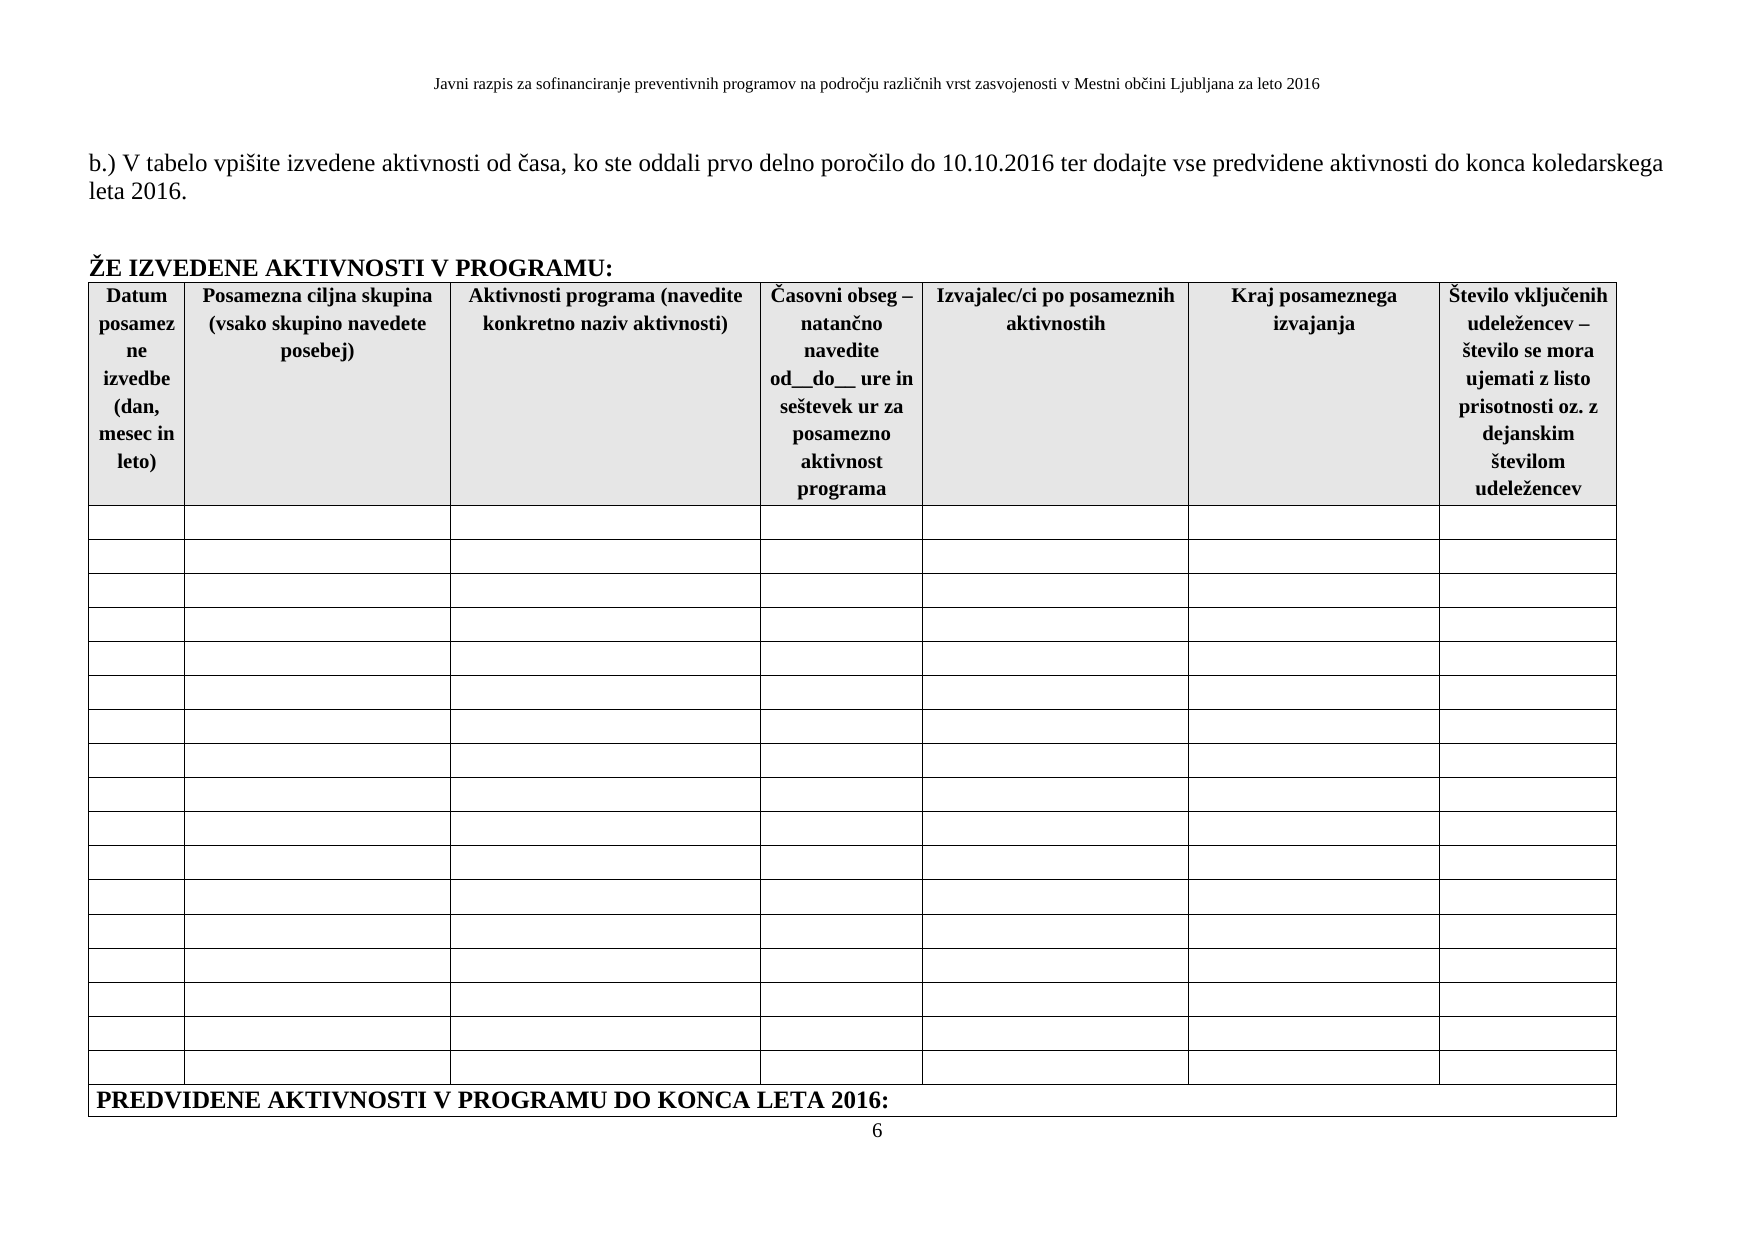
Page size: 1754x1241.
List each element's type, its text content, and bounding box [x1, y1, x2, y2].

table_cell [761, 880, 922, 913]
table_cell [923, 574, 1188, 607]
table_cell [1189, 574, 1439, 607]
table_cell [451, 778, 760, 811]
table_cell [1189, 778, 1439, 811]
table_cell [1189, 846, 1439, 879]
table_cell [761, 778, 922, 811]
table_cell [761, 1017, 922, 1050]
table_cell [923, 778, 1188, 811]
table_cell [1440, 1017, 1616, 1050]
table_cell [1189, 506, 1439, 539]
table_cell [89, 676, 184, 709]
table_cell [185, 1051, 450, 1084]
table_cell [451, 710, 760, 743]
table_cell [1189, 744, 1439, 777]
table_cell [89, 778, 184, 811]
table_cell [1189, 608, 1439, 641]
table_cell [761, 983, 922, 1016]
table_cell [89, 812, 184, 845]
table_cell [185, 778, 450, 811]
table_header Datum posamezne izvedbe (dan, mesec in leto) [89, 283, 184, 505]
table_cell [89, 1051, 184, 1084]
table_cell [1440, 642, 1616, 675]
table_cell [89, 1017, 184, 1050]
table_cell [451, 846, 760, 879]
table_cell [923, 949, 1188, 982]
table_cell [185, 983, 450, 1016]
table_cell [1189, 949, 1439, 982]
table_cell [761, 949, 922, 982]
table_cell [923, 608, 1188, 641]
table_header Izvajalec/ci po posameznih aktivnostih [923, 283, 1188, 505]
table_cell [923, 915, 1188, 947]
table_cell [451, 540, 760, 573]
table_cell [923, 880, 1188, 913]
table_cell [89, 949, 184, 982]
table_cell [761, 676, 922, 709]
table_cell [761, 608, 922, 641]
table_cell [89, 915, 184, 947]
table_cell [1189, 642, 1439, 675]
table_cell [923, 676, 1188, 709]
table_cell [185, 710, 450, 743]
table_cell [451, 812, 760, 845]
table_cell [1189, 1051, 1439, 1084]
table_cell [89, 880, 184, 913]
table_cell [761, 710, 922, 743]
table_cell [1440, 710, 1616, 743]
table_cell [1189, 915, 1439, 947]
table_cell [89, 846, 184, 879]
table_cell [89, 540, 184, 573]
text b.) V tabelo vpišite izvedene aktivnosti od časa, ko ste oddali prvo delno poročilo do 10.10.2016 ter dodajte vse predvidene aktivnosti do konca koledarskega leta 2016. [89, 148, 1665, 205]
table_cell [761, 744, 922, 777]
table_cell [89, 744, 184, 777]
table_cell [185, 846, 450, 879]
table_cell [185, 642, 450, 675]
table_cell [1189, 1017, 1439, 1050]
table_cell [923, 642, 1188, 675]
table_cell [1440, 540, 1616, 573]
table_cell [1440, 983, 1616, 1016]
table_cell [761, 642, 922, 675]
table_cell [923, 506, 1188, 539]
table_cell [451, 880, 760, 913]
table_cell [1440, 880, 1616, 913]
table_cell [185, 744, 450, 777]
table_cell [185, 506, 450, 539]
table_cell [185, 812, 450, 845]
table_cell [923, 1051, 1188, 1084]
table_cell [1440, 949, 1616, 982]
table_cell [761, 506, 922, 539]
table_cell [185, 949, 450, 982]
table_cell [89, 608, 184, 641]
table_cell [1189, 983, 1439, 1016]
table_cell [89, 642, 184, 675]
table_cell [1440, 574, 1616, 607]
table_cell [89, 574, 184, 607]
table_cell [89, 506, 184, 539]
table_cell [185, 915, 450, 947]
table_cell [451, 608, 760, 641]
table_header Število vključenih udeležencev – število se mora ujemati z listo prisotnosti oz. z dejanskim številom udeležencev [1440, 283, 1616, 505]
table_header Časovni obseg –natančno navedite od__do__ ure in seštevek ur za posamezno aktivnost programa [761, 283, 922, 505]
table_cell [185, 540, 450, 573]
table_cell [923, 846, 1188, 879]
table_header Kraj posameznega izvajanja [1189, 283, 1439, 505]
table_cell [1189, 880, 1439, 913]
table_cell [923, 710, 1188, 743]
table_cell [1440, 676, 1616, 709]
table_cell [451, 642, 760, 675]
table_cell [451, 744, 760, 777]
table_cell [185, 574, 450, 607]
table_cell [761, 812, 922, 845]
table_cell [1440, 506, 1616, 539]
table_cell [923, 744, 1188, 777]
table_cell [923, 1017, 1188, 1050]
table_cell [1440, 915, 1616, 947]
table_cell [1189, 676, 1439, 709]
table_cell [1189, 710, 1439, 743]
table_cell [761, 1051, 922, 1084]
table_cell [451, 676, 760, 709]
table_cell [451, 983, 760, 1016]
table_cell [1440, 1051, 1616, 1084]
table_cell [451, 949, 760, 982]
table_cell [1189, 540, 1439, 573]
table_cell [761, 540, 922, 573]
table_header Posamezna ciljna skupina (vsako skupino navedete posebej) [185, 283, 450, 505]
table_cell [923, 983, 1188, 1016]
text ŽE IZVEDENE AKTIVNOSTI V PROGRAMU: [89, 253, 1665, 282]
table_cell [1440, 846, 1616, 879]
table_cell [761, 915, 922, 947]
table_cell [451, 1051, 760, 1084]
table_cell [185, 880, 450, 913]
table_cell [185, 676, 450, 709]
table_cell [89, 983, 184, 1016]
table_cell [185, 608, 450, 641]
table_cell [1440, 778, 1616, 811]
table_cell [1440, 812, 1616, 845]
table_cell [761, 846, 922, 879]
table_header Aktivnosti programa (navedite konkretno naziv aktivnosti) [451, 283, 760, 505]
table_cell [451, 574, 760, 607]
table_cell [923, 812, 1188, 845]
table_cell [761, 574, 922, 607]
table_cell [1440, 608, 1616, 641]
table_cell [1189, 812, 1439, 845]
table_cell [89, 710, 184, 743]
table_cell [185, 1017, 450, 1050]
table_cell [451, 915, 760, 947]
table_cell [451, 506, 760, 539]
table_cell [923, 540, 1188, 573]
table_cell PREDVIDENE AKTIVNOSTI V PROGRAMU DO KONCA LETA 2016: [89, 1085, 1616, 1116]
table_cell [451, 1017, 760, 1050]
table_cell [1440, 744, 1616, 777]
